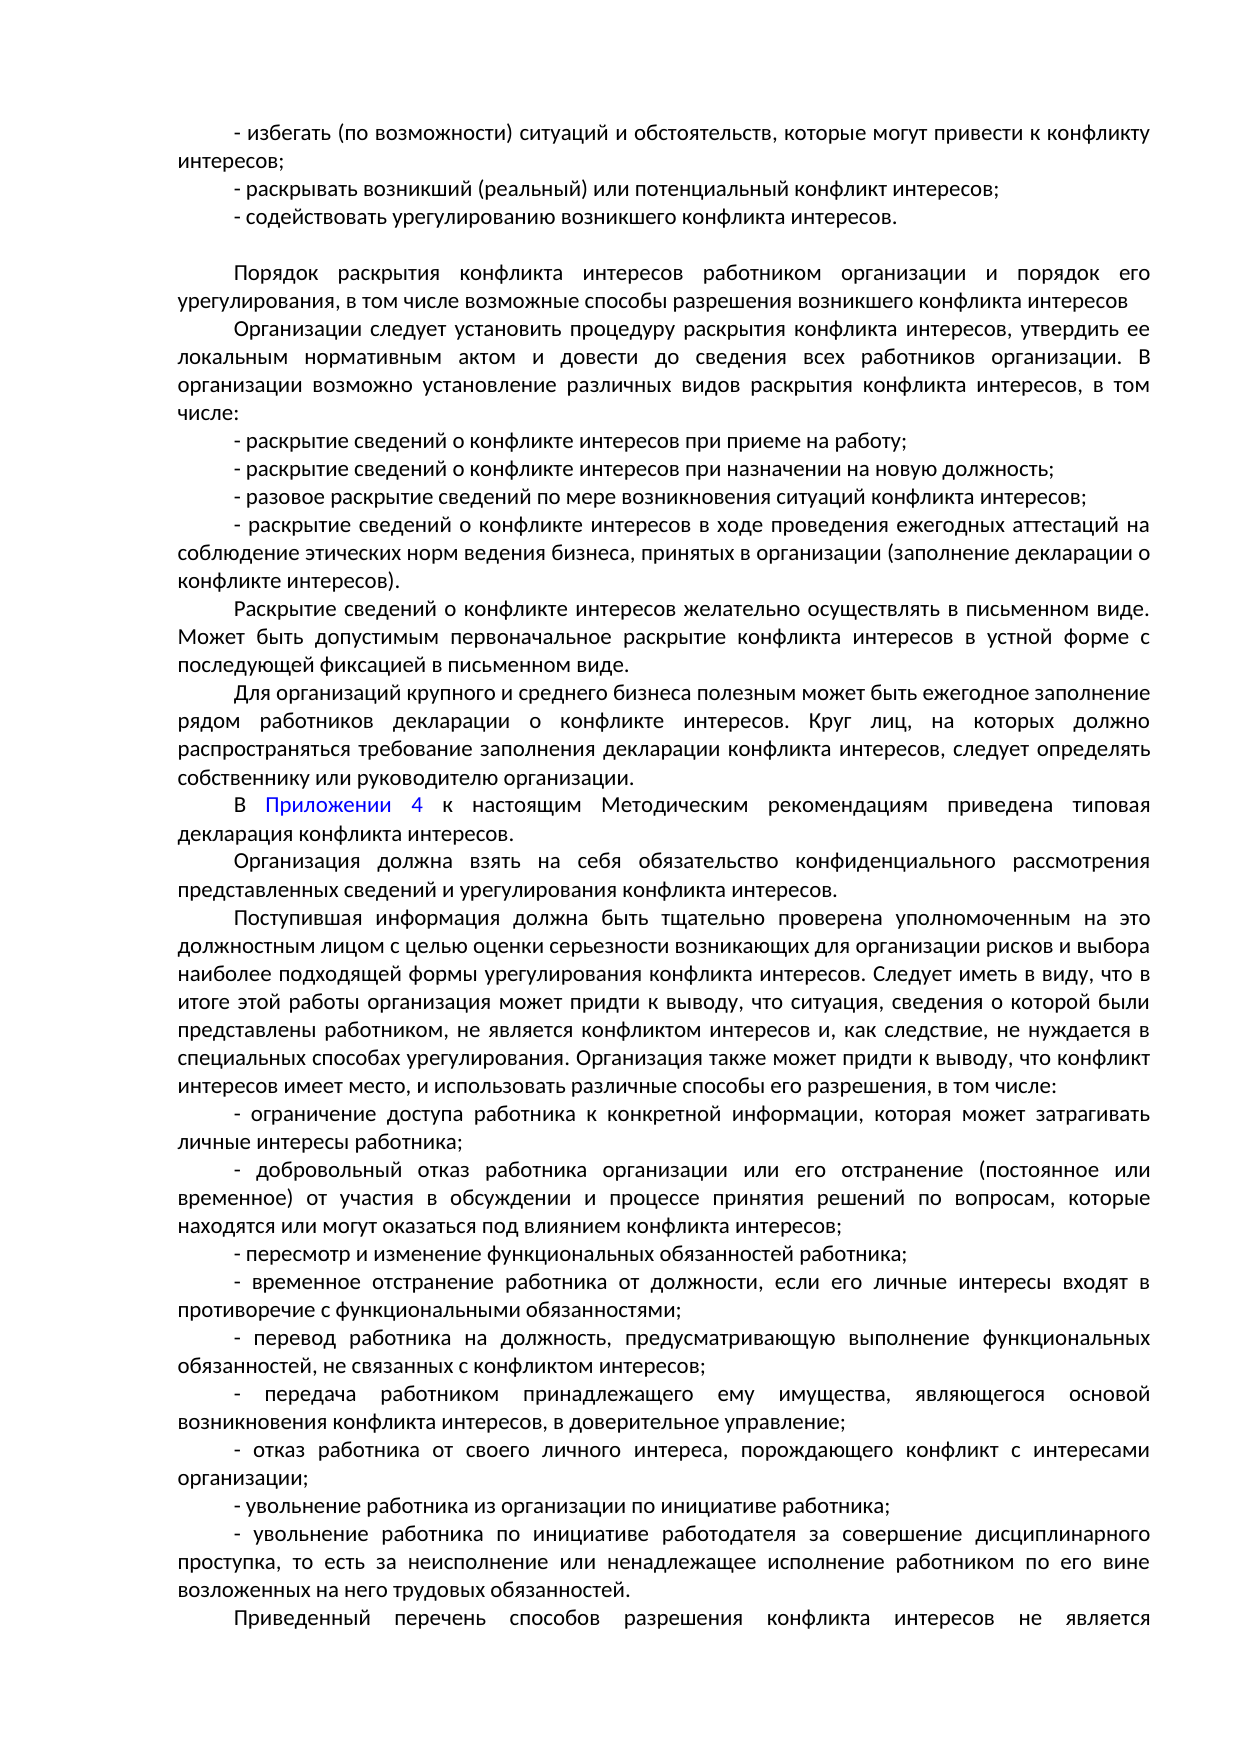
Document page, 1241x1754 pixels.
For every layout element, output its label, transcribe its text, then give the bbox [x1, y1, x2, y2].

text - временное отстранение работника от должности, если его личные интересы входят в противоречие с функциональными обязанностями; [177, 1267, 1152, 1323]
text - добровольный отказ работника организации или его отстранение (постоянное или временное) от участия в обсуждении и процессе принятия решений по вопросам, которые находятся или могут оказаться под влиянием конфликта интересов; [177, 1155, 1152, 1239]
text - перевод работника на должность, предусматривающую выполнение функциональных обязанностей, не связанных с конфликтом интересов; [177, 1323, 1152, 1379]
text - избегать (по возможности) ситуаций и обстоятельств, которые могут привести к конфликту интересов; [177, 118, 1152, 174]
text - ограничение доступа работника к конкретной информации, которая может затрагивать личные интересы работника; [177, 1099, 1152, 1155]
text - содействовать урегулированию возникшего конфликта интересов. [177, 202, 1152, 230]
text Раскрытие сведений о конфликте интересов желательно осуществлять в письменном виде. Может быть допустимым первоначальное раскрытие конфликта интересов в устной форме с последующей фиксацией в письменном виде. [177, 594, 1152, 678]
text - раскрытие сведений о конфликте интересов при приеме на работу; [177, 426, 1152, 454]
text - раскрытие сведений о конфликте интересов в ходе проведения ежегодных аттестаций на соблюдение этических норм ведения бизнеса, принятых в организации (заполнение декларации о конфликте интересов). [177, 510, 1152, 594]
text Организации следует установить процедуру раскрытия конфликта интересов, утвердить ее локальным нормативным актом и довести до сведения всех работников организации. В организации возможно установление различных видов раскрытия конфликта интересов, в том числе: [177, 314, 1152, 426]
text Поступившая информация должна быть тщательно проверена уполномоченным на это должностным лицом с целью оценки серьезности возникающих для организации рисков и выбора наиболее подходящей формы урегулирования конфликта интересов. Следует иметь в виду, что в итоге этой работы организация может придти к выводу, что ситуация, сведения о которой были представлены работником, не является конфликтом интересов и, как следствие, не нуждается в специальных способах урегулирования. Организация также может придти к выводу, что конфликт интересов имеет место, и использовать различные способы его разрешения, в том числе: [177, 903, 1152, 1099]
text Для организаций крупного и среднего бизнеса полезным может быть ежегодное заполнение рядом работников декларации о конфликте интересов. Круг лиц, на которых должно распространяться требование заполнения декларации конфликта интересов, следует определять собственнику или руководителю организации. [177, 678, 1152, 791]
text - увольнение работника по инициативе работодателя за совершение дисциплинарного проступка, то есть за неисполнение или ненадлежащее исполнение работником по его вине возложенных на него трудовых обязанностей. [177, 1519, 1152, 1603]
text - раскрытие сведений о конфликте интересов при назначении на новую должность; [177, 454, 1152, 482]
text - отказ работника от своего личного интереса, порождающего конфликт с интересами организации; [177, 1435, 1152, 1491]
text - раскрывать возникший (реальный) или потенциальный конфликт интересов; [177, 174, 1152, 202]
text Порядок раскрытия конфликта интересов работником организации и порядок его урегулирования, в том числе возможные способы разрешения возникшего конфликта интересов [177, 258, 1152, 314]
text - пересмотр и изменение функциональных обязанностей работника; [177, 1239, 1152, 1267]
text - разовое раскрытие сведений по мере возникновения ситуаций конфликта интересов; [177, 482, 1152, 510]
text Организация должна взять на себя обязательство конфиденциального рассмотрения представленных сведений и урегулирования конфликта интересов. [177, 847, 1152, 903]
text - передача работником принадлежащего ему имущества, являющегося основой возникновения конфликта интересов, в доверительное управление; [177, 1379, 1152, 1435]
text В Приложении 4 к настоящим Методическим рекомендациям приведена типовая декларация конфликта интересов. [177, 791, 1152, 847]
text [177, 1603, 1152, 1631]
text - увольнение работника из организации по инициативе работника; [177, 1491, 1152, 1519]
